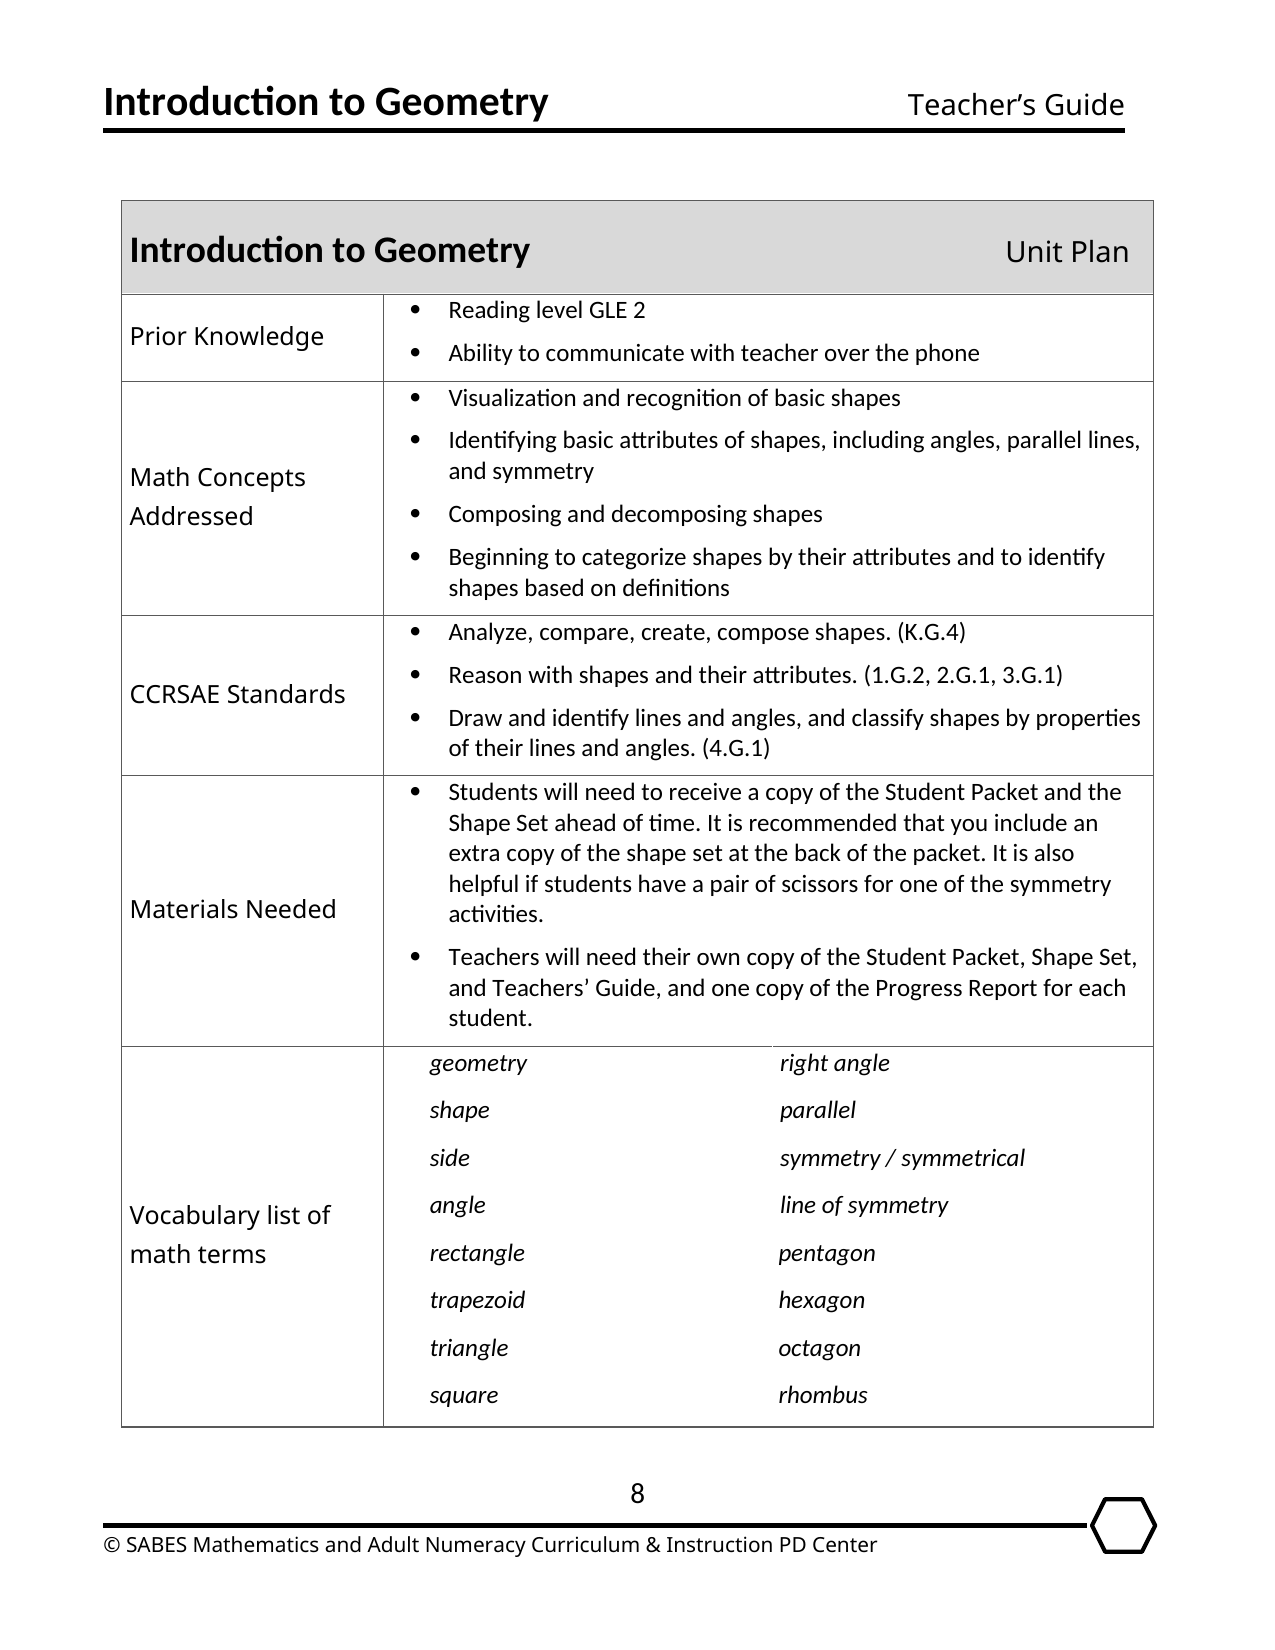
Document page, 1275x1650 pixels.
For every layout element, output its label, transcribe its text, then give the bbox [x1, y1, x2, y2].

table_cell Reading level GLE 2 Ability to communicate with teacher over the phone [384, 295, 1153, 381]
table_cell Students will need to receive a copy of the Student Packet and the Shape Set ahead of time. It is recommended that you include an extra copy of the shape set at the back of the packet. It is also helpful if students have a pair of scissors for one of the symmetry activities. Teachers will need their own copy of the Student Packet, Shape Set, and Teachers’ Guide, and one copy of the Progress Report for each student. [384, 776, 1153, 1046]
table_header Introduction to Geometry Unit Plan [122, 201, 1153, 293]
table_cell Prior Knowledge [122, 295, 383, 381]
table_cell Math Concepts Addressed [122, 382, 383, 615]
table_cell Visualization and recognition of basic shapes Identifying basic attributes of shapes, including angles, parallel lines, and symmetry Composing and decomposing shapes Beginning to categorize shapes by their attributes and to identify shapes based on definitions [384, 382, 1153, 615]
table_cell CCRSAE Standards [122, 616, 383, 775]
table_cell geometry shape side angle rectangle trapezoid triangle square [384, 1047, 772, 1426]
table_cell Materials Needed [122, 776, 383, 1046]
table_cell Analyze, compare, create, compose shapes. (K.G.4) Reason with shapes and their attributes. (1.G.2, 2.G.1, 3.G.1) Draw and identify lines and angles, and classify shapes by properties of their lines and angles. (4.G.1) [384, 616, 1153, 775]
table_cell right angle parallel symmetry / symmetrical line of symmetry pentagon hexagon octagon rhombus [773, 1047, 1153, 1426]
table_cell Vocabulary list of math terms [122, 1047, 383, 1426]
